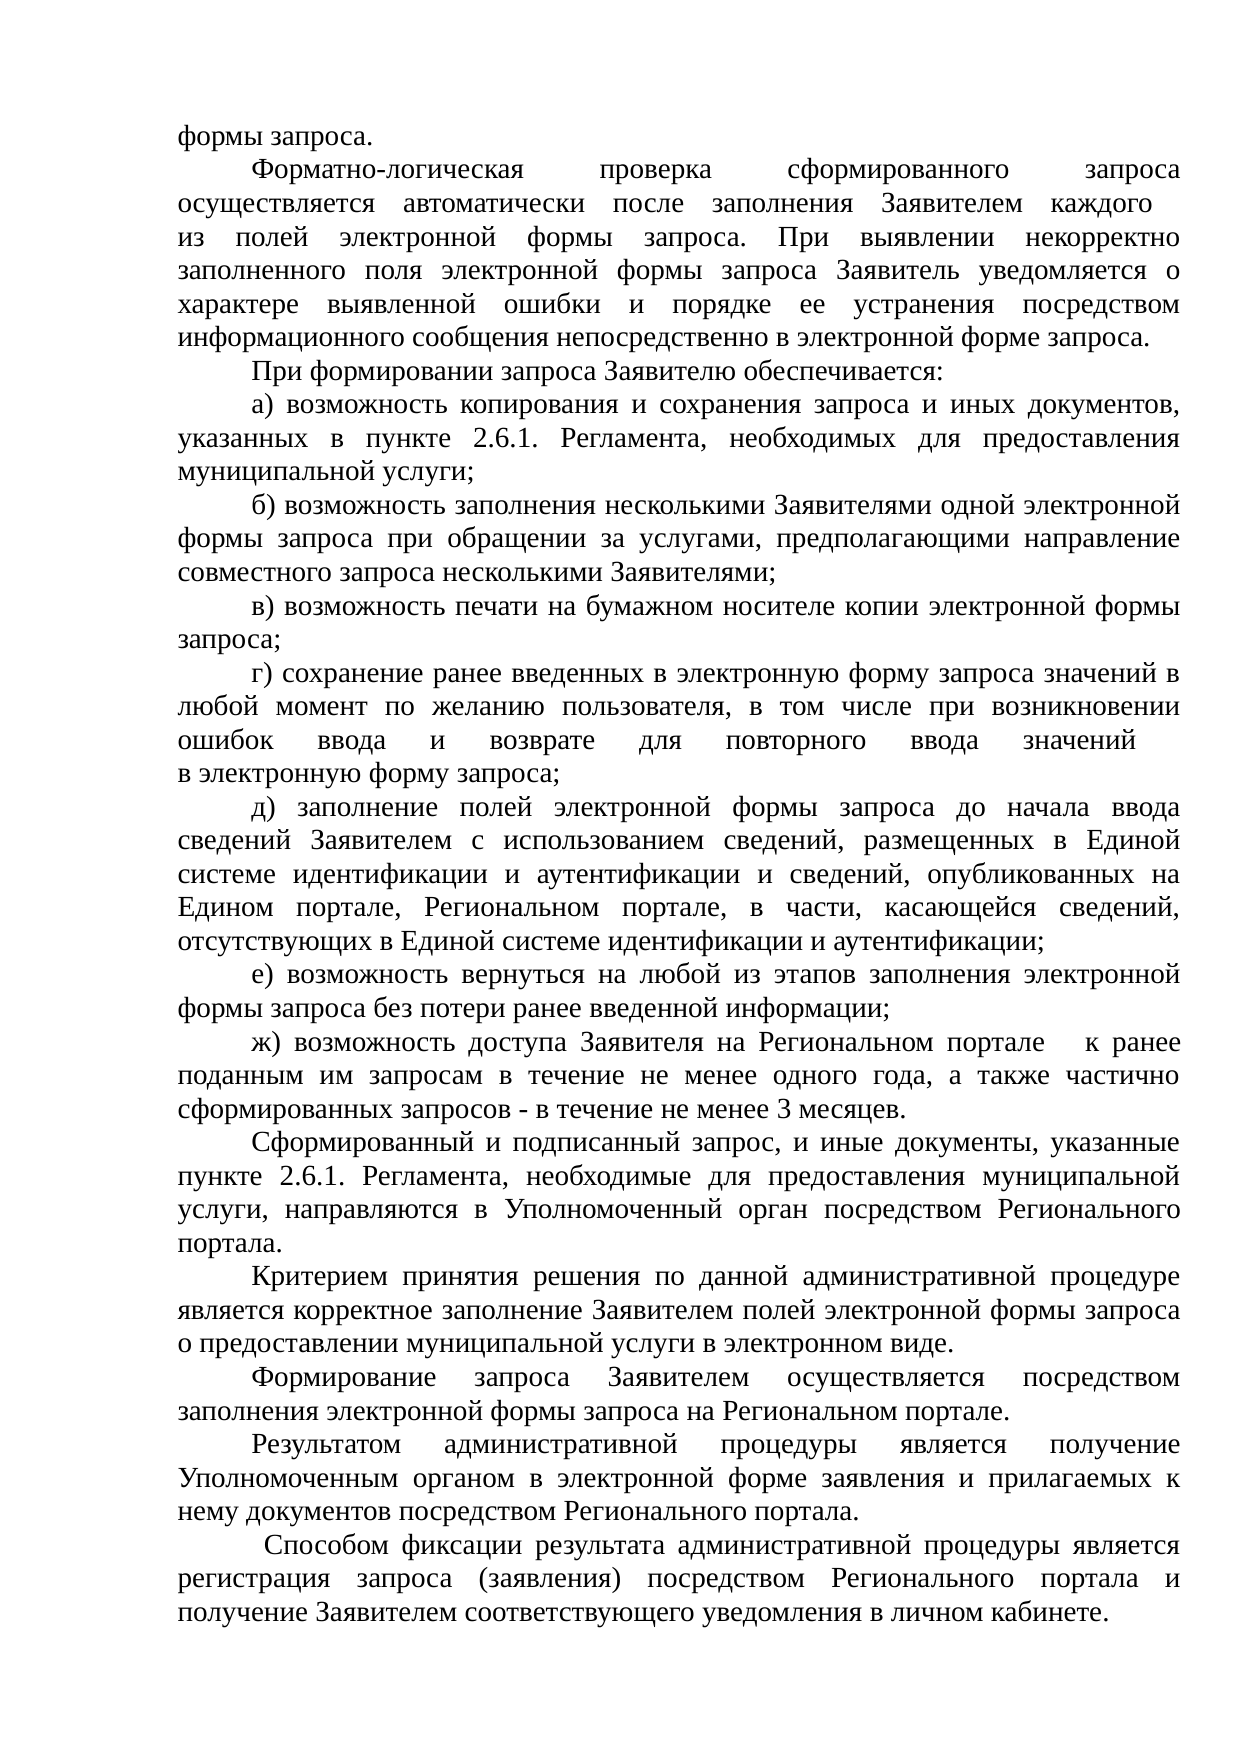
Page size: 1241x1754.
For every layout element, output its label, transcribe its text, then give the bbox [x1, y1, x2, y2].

text б) возможность заполнения несколькими Заявителями одной электронной формы запроса при обращении за услугами, предполагающими направление совместного запроса несколькими Заявителями; [177, 487, 1181, 588]
text а) возможность копирования и сохранения запроса и иных документов, указанных в пункте 2.6.1. Регламента, необходимых для предоставления муниципальной услуги; [177, 386, 1181, 487]
text Способом фиксации результата административной процедуры является регистрация запроса (заявления) посредством Регионального портала и получение Заявителем соответствующего уведомления в личном кабинете. [177, 1527, 1181, 1627]
text г) сохранение ранее введенных в электронную форму запроса значений в любой момент по желанию пользователя, в том числе при возникновении ошибок ввода и возврате для повторного ввода значений в электронную форму запроса; [177, 655, 1181, 789]
text ж) возможность доступа Заявителя на Региональном портале к ранее поданным им запросам в течение не менее одного года, а также частично сформированных запросов - в течение не менее 3 месяцев. [177, 1024, 1181, 1124]
text е) возможность вернуться на любой из этапов заполнения электронной формы запроса без потери ранее введенной информации; [177, 957, 1181, 1024]
text Сформированный и подписанный запрос, и иные документы, указанные пункте 2.6.1. Регламента, необходимые для предоставления муниципальной услуги, направляются в Уполномоченный орган посредством Регионального портала. [177, 1124, 1181, 1258]
text Форматно-логическая проверка сформированного запроса осуществляется автоматически после заполнения Заявителем каждого из полей электронной формы запроса. При выявлении некорректно заполненного поля электронной формы запроса Заявитель уведомляется о характере выявленной ошибки и порядке ее устранения посредством информационного сообщения непосредственно в электронной форме запроса. [177, 152, 1181, 353]
text При формировании запроса Заявителю обеспечивается: [177, 353, 1181, 386]
text Формирование запроса Заявителем осуществляется посредством заполнения электронной формы запроса на Региональном портале. [177, 1359, 1181, 1426]
text д) заполнение полей электронной формы запроса до начала ввода сведений Заявителем с использованием сведений, размещенных в Единой системе идентификации и аутентификации и сведений, опубликованных на Едином портале, Региональном портале, в части, касающейся сведений, отсутствующих в Единой системе идентификации и аутентификации; [177, 789, 1181, 957]
text Результатом административной процедуры является получение Уполномоченным органом в электронной форме заявления и прилагаемых к нему документов посредством Регионального портала. [177, 1426, 1181, 1527]
text Критерием принятия решения по данной административной процедуре является корректное заполнение Заявителем полей электронной формы запроса о предоставлении муниципальной услуги в электронном виде. [177, 1258, 1181, 1359]
text в) возможность печати на бумажном носителе копии электронной формы запроса; [177, 588, 1181, 655]
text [177, 118, 1181, 152]
